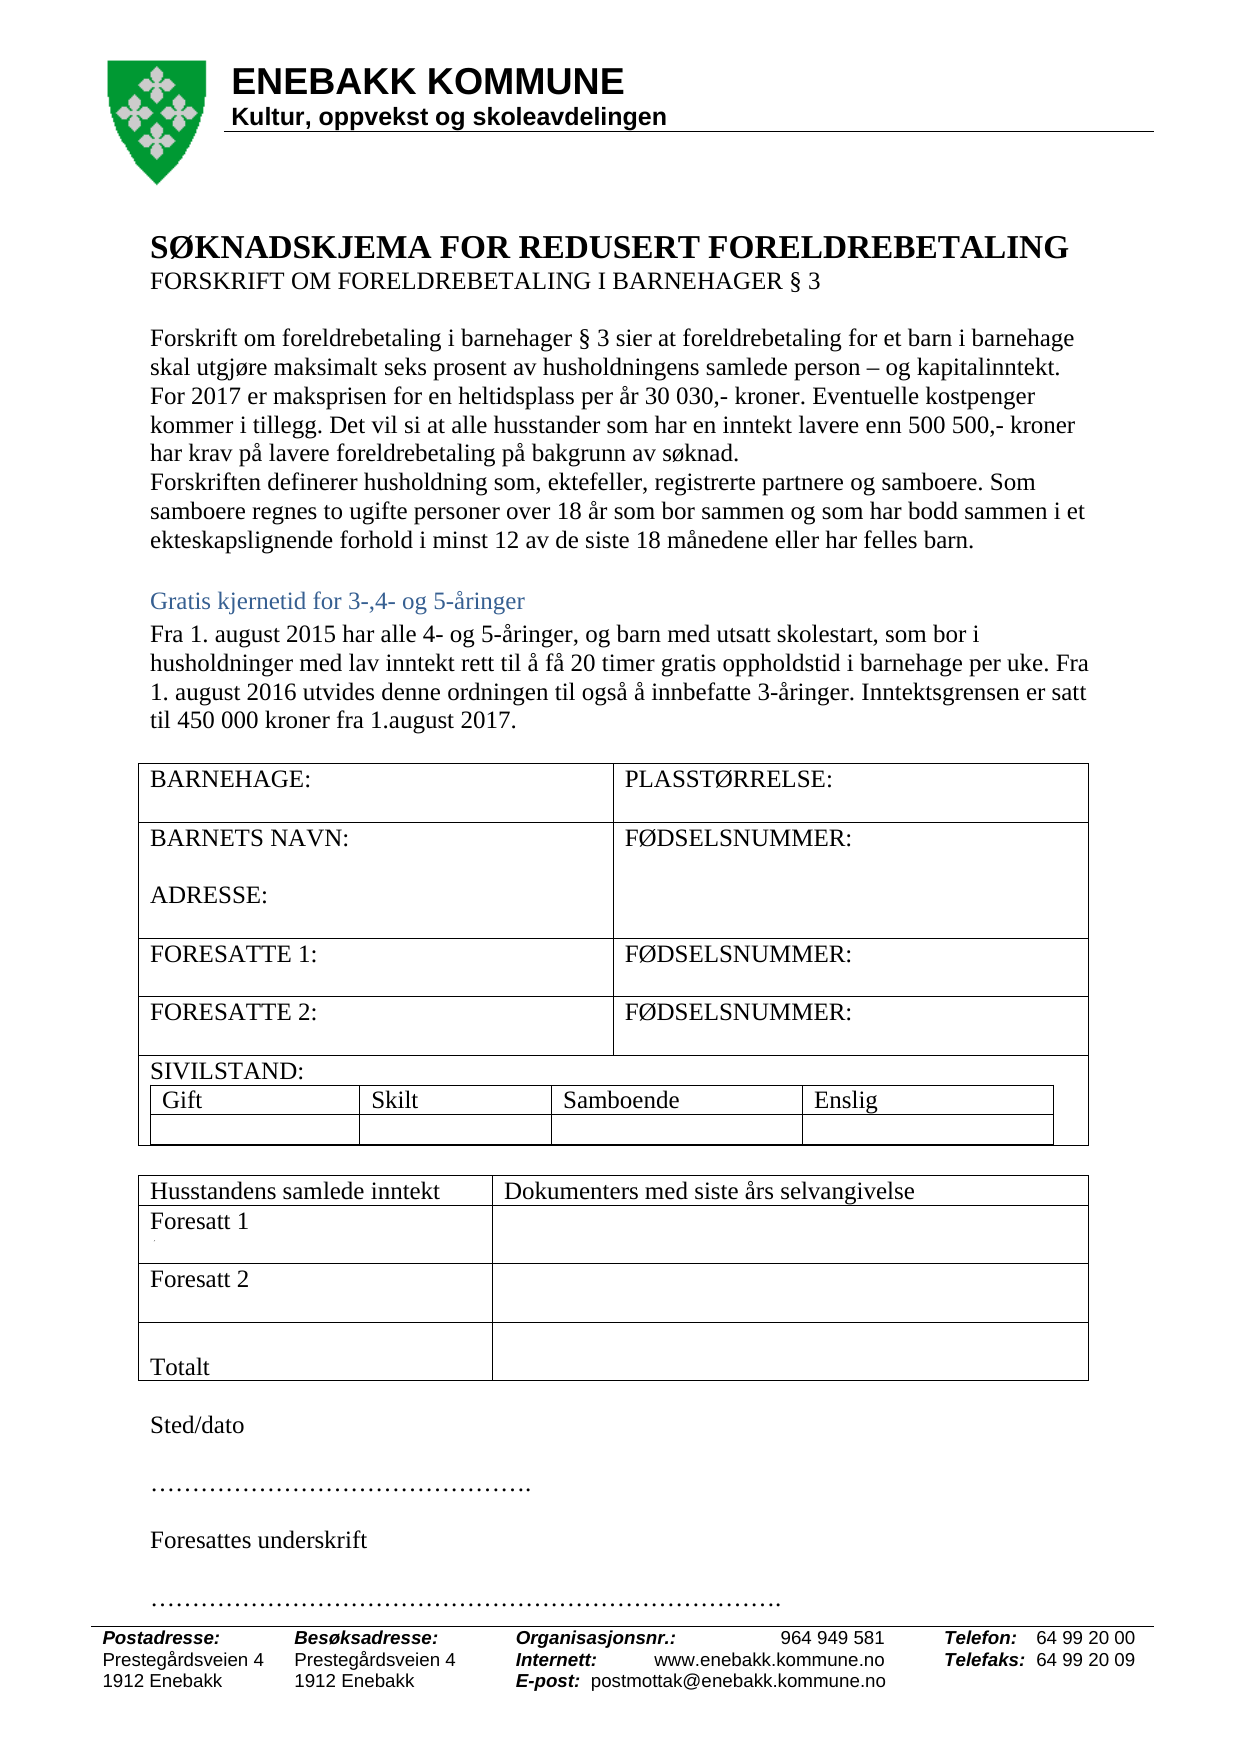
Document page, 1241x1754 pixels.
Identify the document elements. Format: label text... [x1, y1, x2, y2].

text Forskrift om foreldrebetaling i barnehager § 3 sier at foreldrebetaling for et barn i barnehage skal utgjøre maksimalt seks prosent av husholdningens samlede person – og kapitalinntekt. [150, 323, 1100, 381]
picture [106, 59, 209, 188]
table_cell BARNETS NAVN: ADRESSE: [139, 823, 613, 938]
subtitle Fra 1. august 2015 har alle 4- og 5-åringer, og barn med utsatt skolestart, som bor i husholdninger med lav inntekt rett til å få 20 timer gratis oppholdstid i barnehage per uke. Fra 1. august 2016 utvides denne ordningen til også å innbefatte 3-åringer. Inntektsgrensen er satt til 450 000 kroner fra 1.august 2017. [150, 619, 1100, 734]
table_cell [493, 1206, 1088, 1263]
text Forskriften definerer husholdning som, ektefeller, registrerte partnere og samboere. Som samboere regnes to ugifte personer over 18 år som bor sammen og som har bodd sammen i et ekteskapslignende forhold i minst 12 av de siste 18 månedene eller har felles barn. [150, 467, 1100, 553]
table_header Dokumenters med siste års selvangivelse [493, 1176, 1088, 1205]
table_header PLASSTØRRELSE: [614, 764, 1088, 822]
table_cell Foresatt 2 [139, 1264, 492, 1322]
table_cell FØDSELSNUMMER: [614, 939, 1088, 996]
text For 2017 er maksprisen for en heltidsplass per år 30 030,- kroner. Eventuelle kostpenger kommer i tillegg. Det vil si at alle husstander som har en inntekt lavere enn 500 500,- kroner har krav på lavere foreldrebetaling på bakgrunn av søknad. [150, 381, 1100, 467]
text ………………………………………. [150, 1468, 1100, 1496]
table_cell FORESATTE 1: [139, 939, 613, 996]
table_header Husstandens samlede inntekt [139, 1176, 492, 1205]
table_cell [493, 1264, 1088, 1322]
table_cell FØDSELSNUMMER: [614, 823, 1088, 938]
table_cell Totalt [139, 1323, 492, 1380]
text SØKNADSKJEMA FOR REDUSERT FORELDREBETALING [150, 228, 1100, 266]
table_header BARNEHAGE: [139, 764, 613, 822]
table_cell [493, 1323, 1088, 1380]
text FORSKRIFT OM FORELDREBETALING I BARNEHAGER § 3 [150, 266, 1100, 295]
subtitle Gratis kjernetid for 3-,4- og 5-åringer [150, 586, 1100, 615]
text Foresattes underskrift [150, 1525, 1100, 1554]
table_cell FORESATTE 2: [139, 997, 613, 1055]
table_cell FØDSELSNUMMER: [614, 997, 1088, 1055]
text …………………………………………………………………. [150, 1583, 1100, 1611]
table_cell Foresatt 1 [139, 1206, 492, 1263]
table_cell SIVILSTAND: [139, 1056, 1088, 1145]
text Sted/dato [150, 1410, 1100, 1439]
